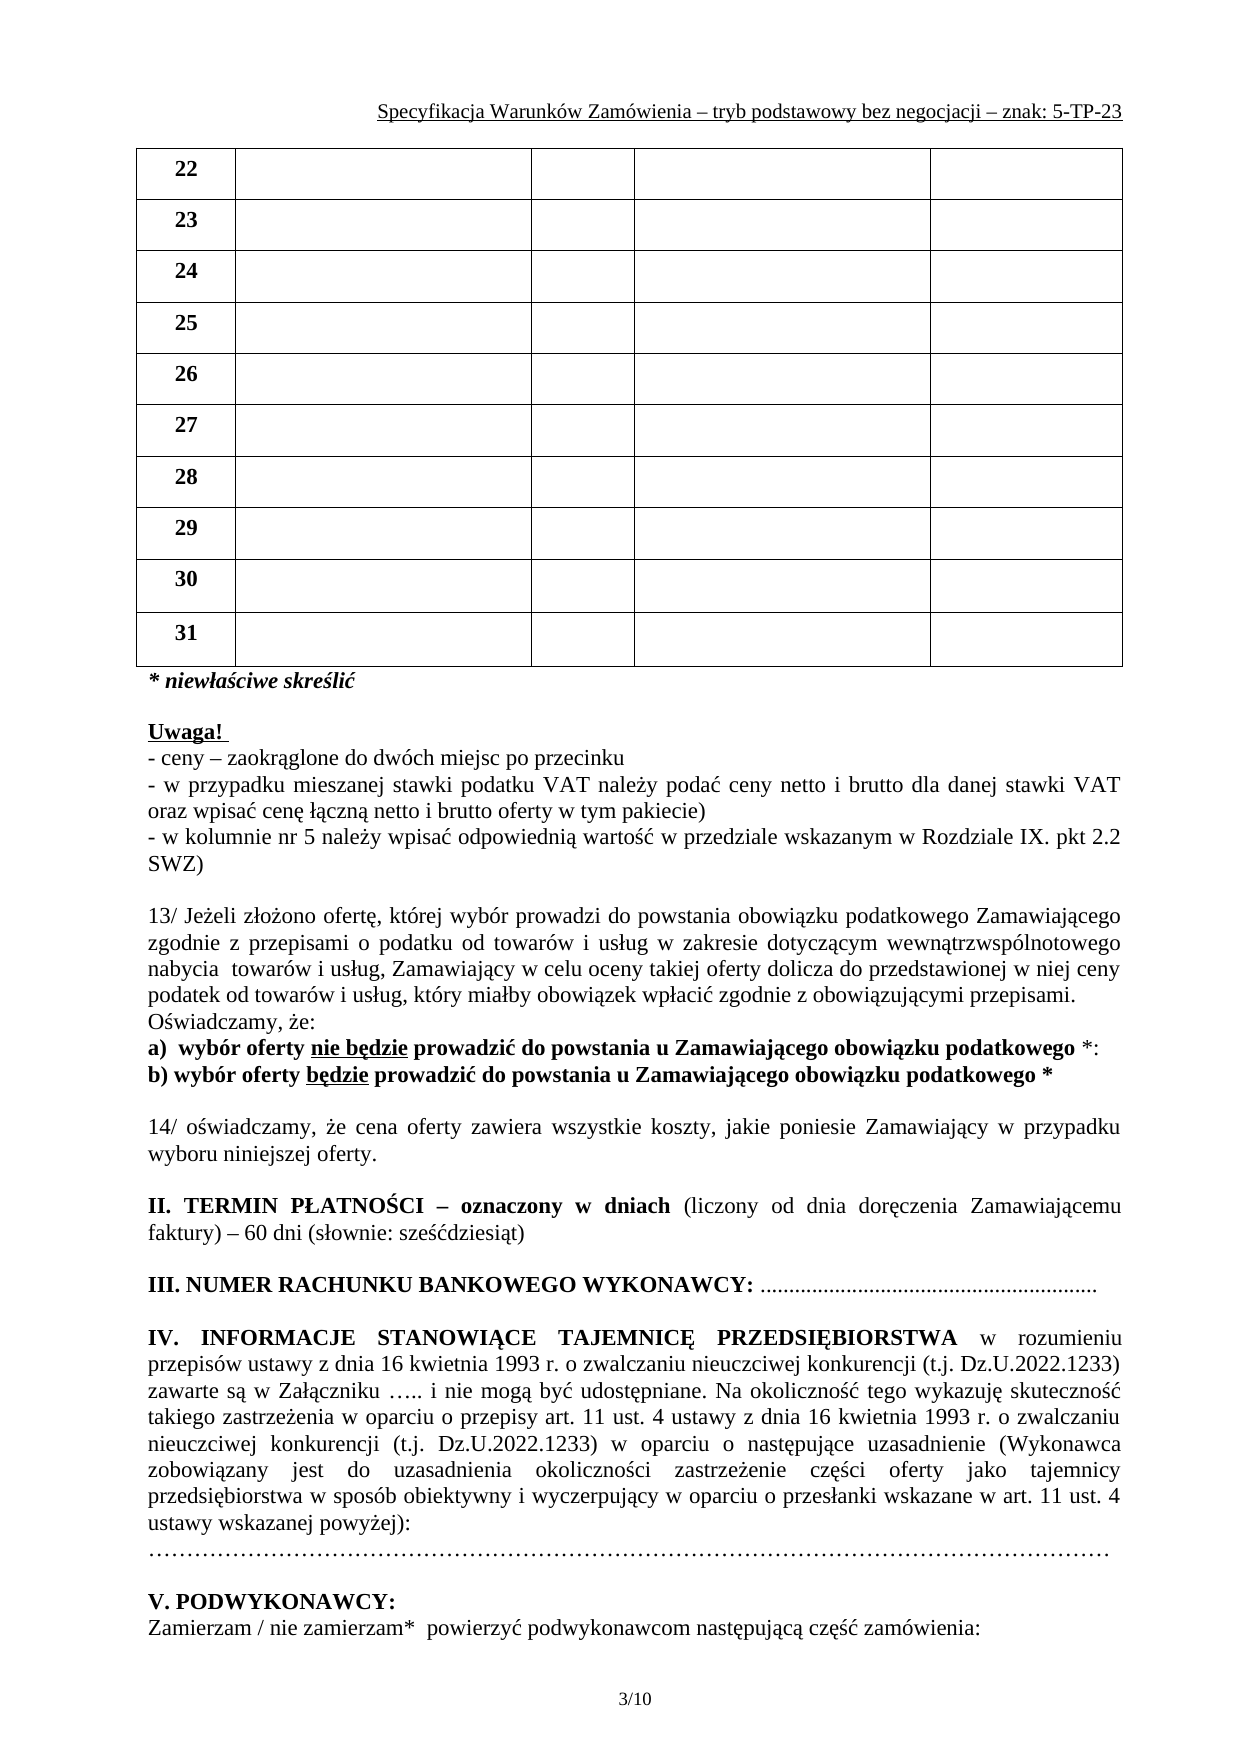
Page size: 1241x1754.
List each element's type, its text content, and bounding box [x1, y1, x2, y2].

text III. NUMER RACHUNKU BANKOWEGO WYKONAWCY: ........................................................... [148, 1271, 1122, 1298]
table_cell [236, 303, 531, 353]
table_cell 23 [137, 200, 235, 250]
text 13/ Jeżeli złożono ofertę, której wybór prowadzi do powstania obowiązku podatkowego Zamawiającego zgodnie z przepisami o podatku od towarów i usług w zakresie dotyczącym wewnątrzwspólnotowego nabycia towarów i usług, Zamawiający w celu oceny takiej oferty dolicza do przedstawionej w niej ceny podatek od towarów i usług, który miałby obowiązek wpłacić zgodnie z obowiązującymi przepisami. [148, 902, 1122, 1008]
table_cell [931, 405, 1122, 456]
table_cell [931, 560, 1122, 612]
text Uwaga! [148, 718, 1122, 744]
table_cell [635, 251, 930, 302]
table_cell [931, 303, 1122, 353]
text b) wybór oferty będzie prowadzić do powstania u Zamawiającego obowiązku podatkowego * [148, 1061, 1122, 1087]
table_cell [931, 149, 1122, 199]
text Oświadczamy, że: [148, 1008, 1122, 1034]
table_cell [236, 613, 531, 666]
table_cell 28 [137, 457, 235, 507]
table_cell [236, 508, 531, 558]
table_cell [236, 251, 531, 302]
table_cell [532, 457, 634, 507]
table_cell [236, 200, 531, 250]
table_cell [931, 354, 1122, 404]
table_cell [532, 508, 634, 558]
table_cell [635, 560, 930, 612]
table_cell 30 [137, 560, 235, 612]
table_cell 22 [137, 149, 235, 199]
table_cell [635, 149, 930, 199]
text * niewłaściwe skreślić [148, 667, 1122, 693]
table_cell 31 [137, 613, 235, 666]
text - w kolumnie nr 5 należy wpisać odpowiednią wartość w przedziale wskazanym w Rozdziale IX. pkt 2.2 SWZ) [148, 823, 1122, 876]
table_cell 24 [137, 251, 235, 302]
table_cell [532, 613, 634, 666]
text 14/ oświadczamy, że cena oferty zawiera wszystkie koszty, jakie poniesie Zamawiający w przypadku wyboru niniejszej oferty. [148, 1113, 1122, 1166]
table_cell 29 [137, 508, 235, 558]
table_cell [532, 200, 634, 250]
table_cell 27 [137, 405, 235, 456]
text Zamierzam / nie zamierzam* powierzyć podwykonawcom następującą część zamówienia: [148, 1614, 1122, 1640]
table_cell [931, 457, 1122, 507]
table_cell [931, 251, 1122, 302]
text - w przypadku mieszanej stawki podatku VAT należy podać ceny netto i brutto dla danej stawki VAT oraz wpisać cenę łączną netto i brutto oferty w tym pakiecie) [148, 771, 1122, 823]
table_cell [635, 457, 930, 507]
text IV. INFORMACJE STANOWIĄCE TAJEMNICĘ PRZEDSIĘBIORSTWA w rozumieniu przepisów ustawy z dnia 16 kwietnia 1993 r. o zwalczaniu nieuczciwej konkurencji (t.j. Dz.U.2022.1233) zawarte są w Załączniku ….. i nie mogą być udostępniane. Na okoliczność tego wykazuję skuteczność takiego zastrzeżenia w oparciu o przepisy art. 11 ust. 4 ustawy z dnia 16 kwietnia 1993 r. o zwalczaniu nieuczciwej konkurencji (t.j. Dz.U.2022.1233) w oparciu o następujące uzasadnienie (Wykonawca zobowiązany jest do uzasadnienia okoliczności zastrzeżenie części oferty jako tajemnicy przedsiębiorstwa w sposób obiektywny i wyczerpujący w oparciu o przesłanki wskazane w art. 11 ust. 4 ustawy wskazanej powyżej): [148, 1324, 1122, 1535]
table_cell [635, 405, 930, 456]
table_cell [931, 200, 1122, 250]
table_cell [532, 303, 634, 353]
table_cell [532, 251, 634, 302]
text a) wybór oferty nie będzie prowadzić do powstania u Zamawiającego obowiązku podatkowego *: [148, 1034, 1122, 1061]
table_cell [532, 354, 634, 404]
table_cell [635, 354, 930, 404]
table_cell 26 [137, 354, 235, 404]
table_cell [931, 613, 1122, 666]
table_cell [532, 560, 634, 612]
table_cell [236, 457, 531, 507]
text - ceny – zaokrąglone do dwóch miejsc po przecinku [148, 744, 1122, 771]
table_cell 25 [137, 303, 235, 353]
table_cell [635, 200, 930, 250]
table_cell [635, 613, 930, 666]
text ……………………………………………………………………………………………………………… [148, 1535, 1122, 1561]
table_cell [236, 560, 531, 612]
table_cell [236, 149, 531, 199]
table_cell [236, 354, 531, 404]
table_cell [635, 303, 930, 353]
table_cell [236, 405, 531, 456]
text V. PODWYKONAWCY: [148, 1588, 1122, 1614]
table_cell [532, 149, 634, 199]
table_cell [532, 405, 634, 456]
text II. TERMIN PŁATNOŚCI – oznaczony w dniach (liczony od dnia doręczenia Zamawiającemu faktury) – 60 dni (słownie: sześćdziesiąt) [148, 1192, 1122, 1245]
table_cell [931, 508, 1122, 558]
table_cell [635, 508, 930, 558]
